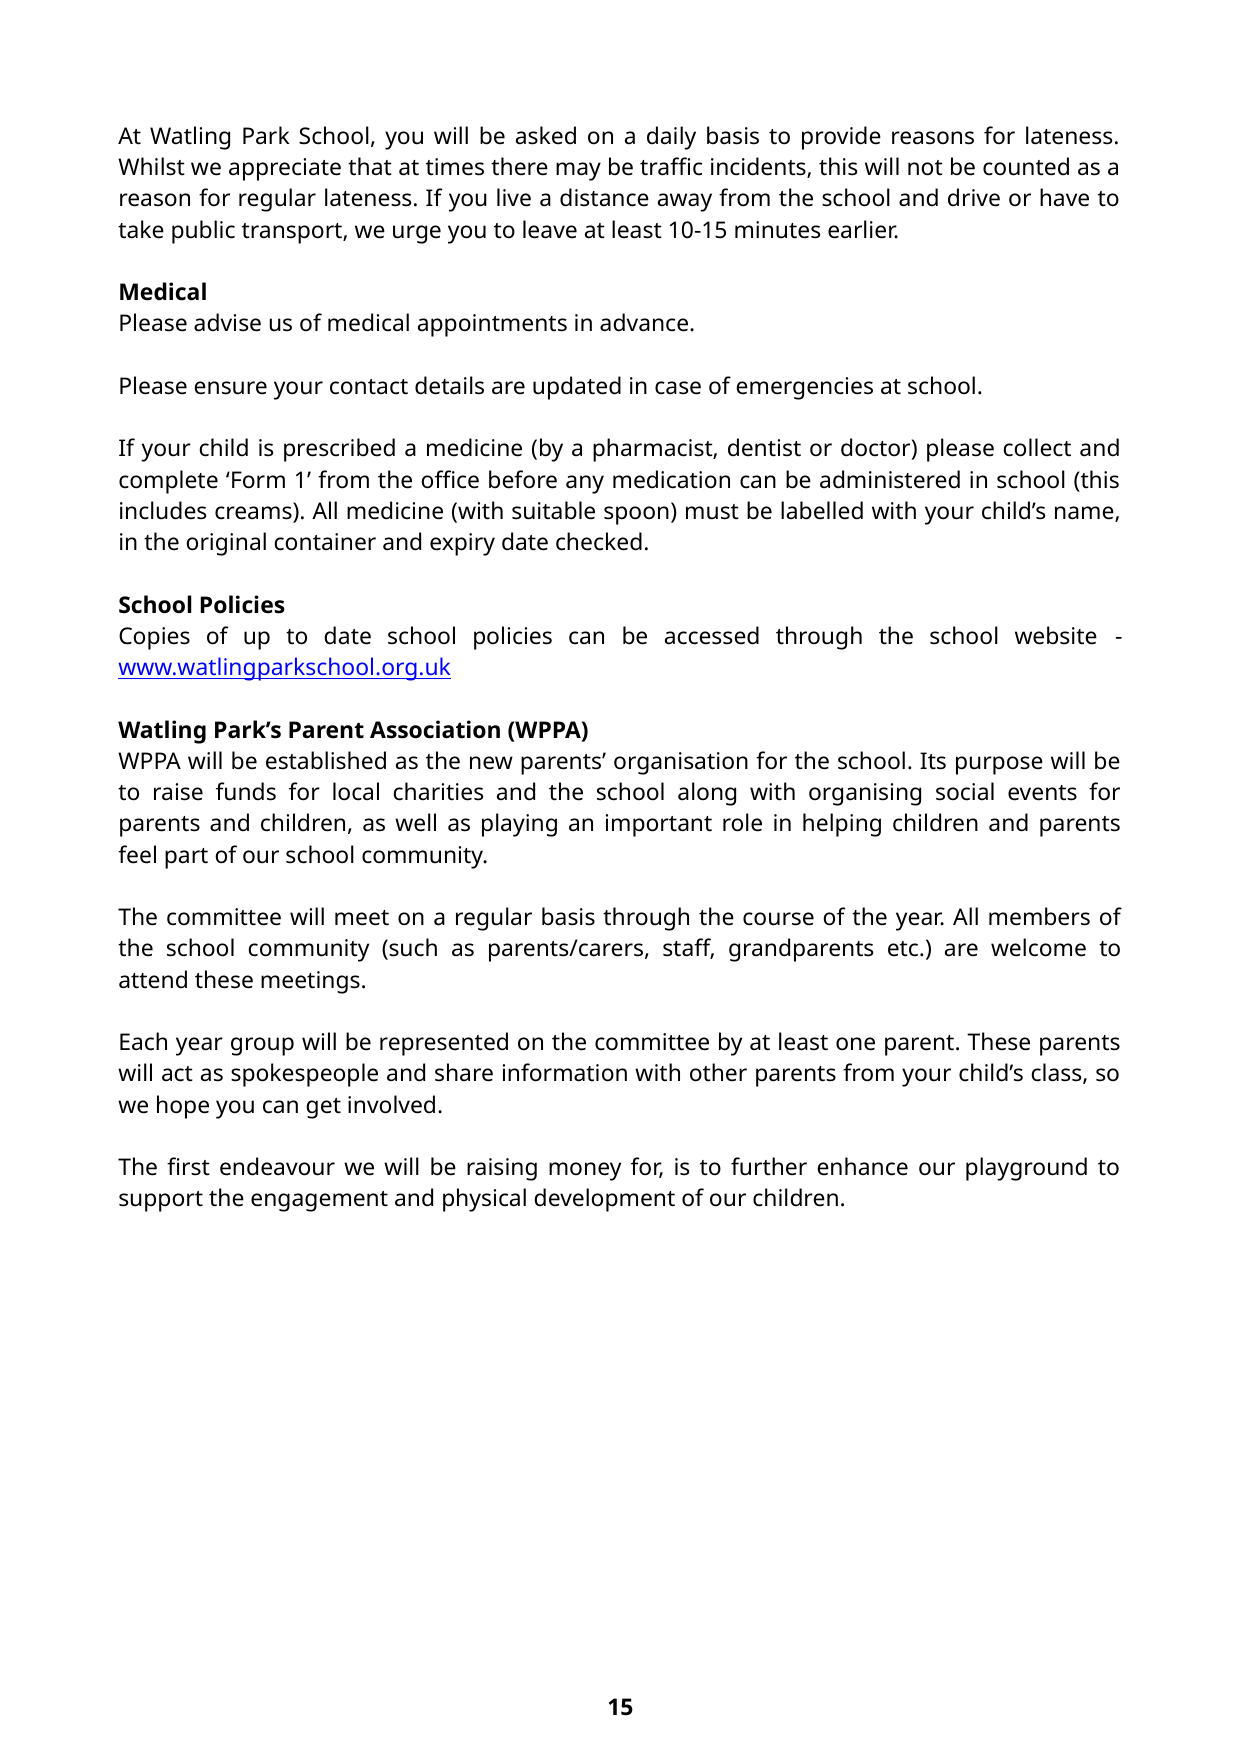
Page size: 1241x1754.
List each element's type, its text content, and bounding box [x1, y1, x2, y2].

text Copies of up to date school policies can be accessed through the school website - www.watlingparkschool.org.uk [118, 620, 1122, 682]
text At Watling Park School, you will be asked on a daily basis to provide reasons for lateness. Whilst we appreciate that at times there may be traffic incidents, this will not be counted as a reason for regular lateness. If you live a distance away from the school and drive or have to take public transport, we urge you to leave at least 10-15 minutes earlier. [118, 120, 1122, 245]
text The first endeavour we will be raising money for, is to further enhance our playground to support the engagement and physical development of our children. [118, 1151, 1122, 1214]
text The committee will meet on a regular basis through the course of the year. All members of the school community (such as parents/carers, staff, grandparents etc.) are welcome to attend these meetings. [118, 901, 1122, 995]
text Medical [118, 276, 1122, 307]
text WPPA will be established as the new parents’ organisation for the school. Its purpose will be to raise funds for local charities and the school along with organising social events for parents and children, as well as playing an important role in helping children and parents feel part of our school community. [118, 745, 1122, 870]
text School Policies [118, 589, 1122, 620]
text Please ensure your contact details are updated in case of emergencies at school. [118, 370, 1122, 401]
text If your child is prescribed a medicine (by a pharmacist, dentist or doctor) please collect and complete ‘Form 1’ from the office before any medication can be administered in school (this includes creams). All medicine (with suitable spoon) must be labelled with your child’s name, in the original container and expiry date checked. [118, 432, 1122, 557]
text Each year group will be represented on the committee by at least one parent. These parents will act as spokespeople and share information with other parents from your child’s class, so we hope you can get involved. [118, 1026, 1122, 1120]
text Please advise us of medical appointments in advance. [118, 307, 1122, 339]
text Watling Park’s Parent Association (WPPA) [118, 714, 1122, 745]
